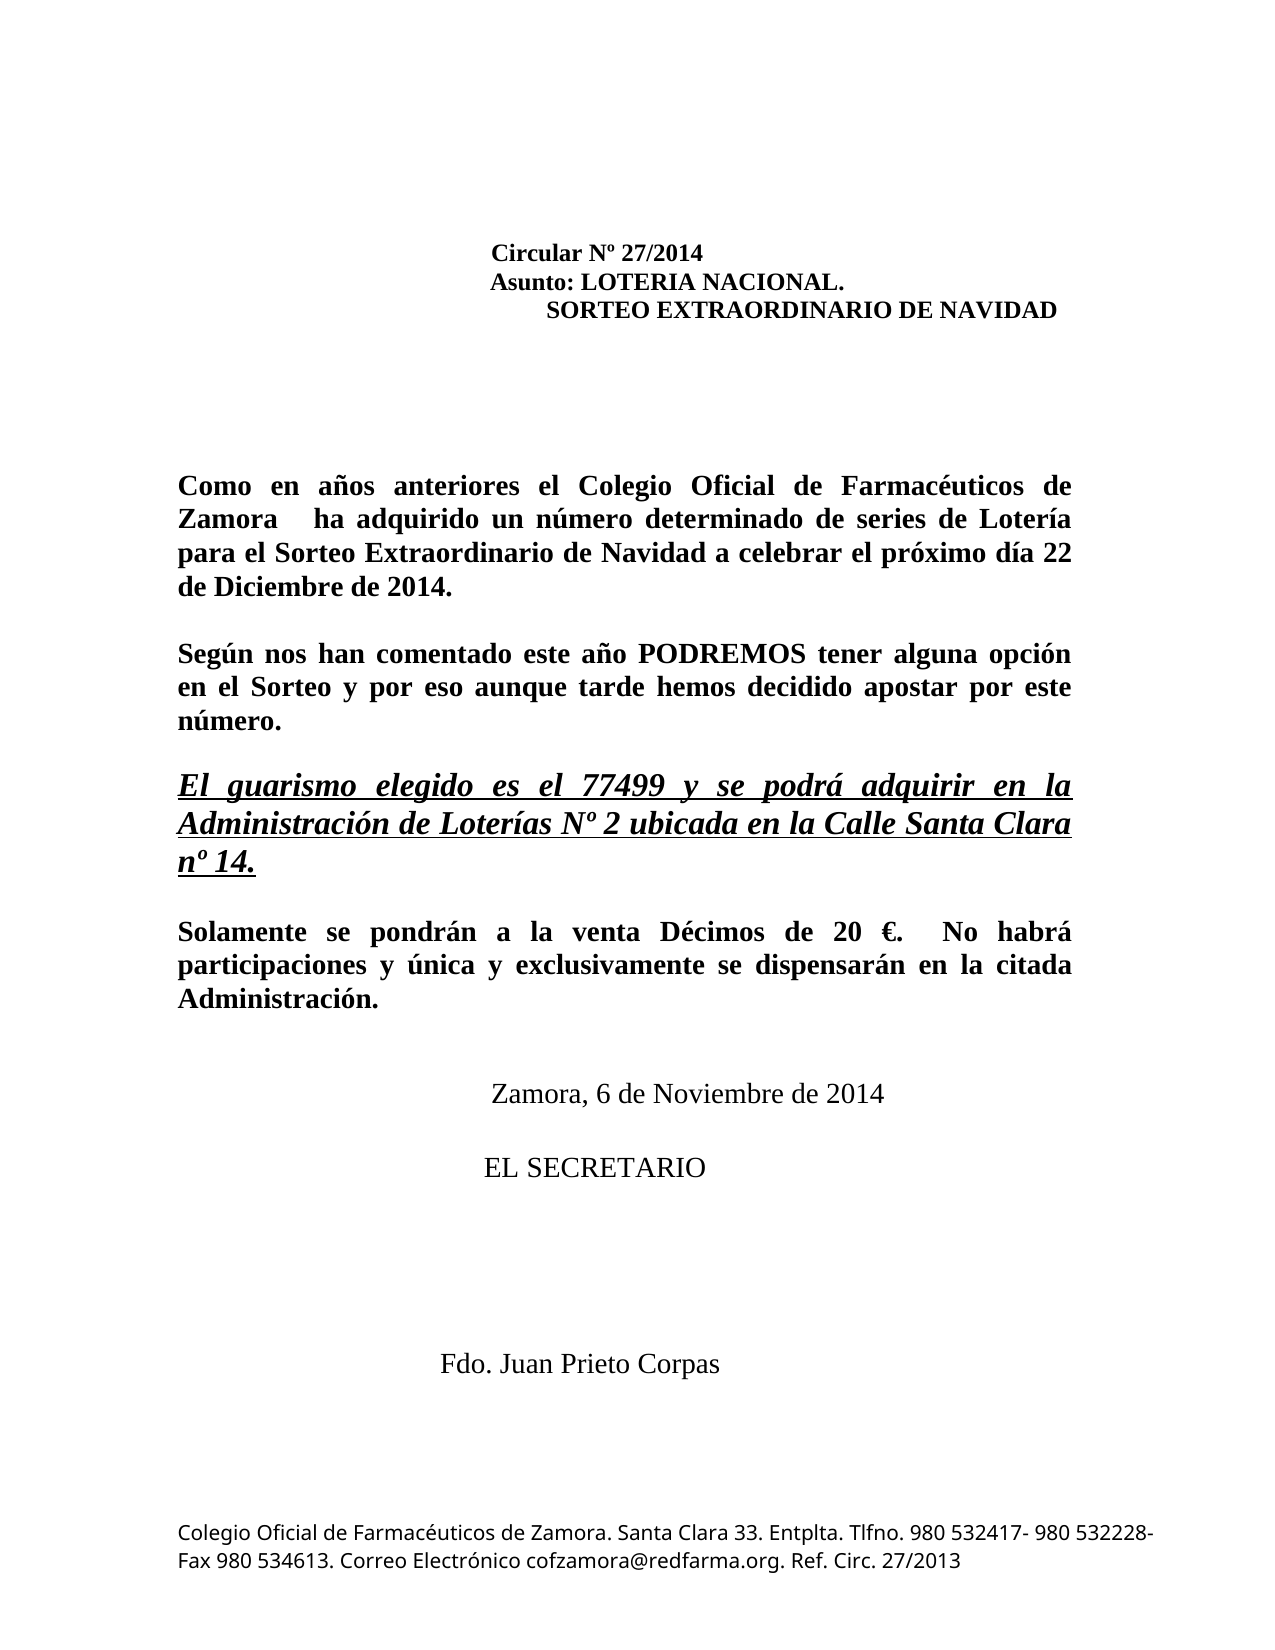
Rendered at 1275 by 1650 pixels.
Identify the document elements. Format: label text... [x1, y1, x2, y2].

subtitle Zamora, 6 de Noviembre de 2014 [177, 1077, 1161, 1110]
text Según nos han comentado este año PODREMOS tener alguna opción en el Sorteo y por eso aunque tarde hemos decidido apostar por este número. [177, 636, 1073, 736]
text El guarismo elegido es el 77499 y se podrá adquirir en la Administración de Loterías Nº 2 ubicada en la Calle Santa Clara nº 14. [177, 799, 1073, 880]
text El guarismo elegido es el 77499 y se podrá adquirir en la Administración de Loterías Nº 2 ubicada en la Calle Santa Clara nº 14. [177, 765, 1073, 798]
text Circular Nº 27/2014 [177, 238, 1161, 267]
text Asunto: LOTERIA NACIONAL. [177, 267, 1073, 296]
text Como en años anteriores el Colegio Oficial de Farmacéuticos de Zamora ha adquirido un número determinado de series de Lotería para el Sorteo Extraordinario de Navidad a celebrar el próximo día 22 de Diciembre de 2014. [177, 468, 1073, 602]
text EL SECRETARIO [177, 1150, 1161, 1183]
text Solamente se pondrán a la venta Décimos de 20 €. No habrá participaciones y única y exclusivamente se dispensarán en la citada Administración. [177, 914, 1073, 1014]
text SORTEO EXTRAORDINARIO DE NAVIDAD [177, 296, 1073, 324]
text Fdo. Juan Prieto Corpas [177, 1346, 1161, 1379]
